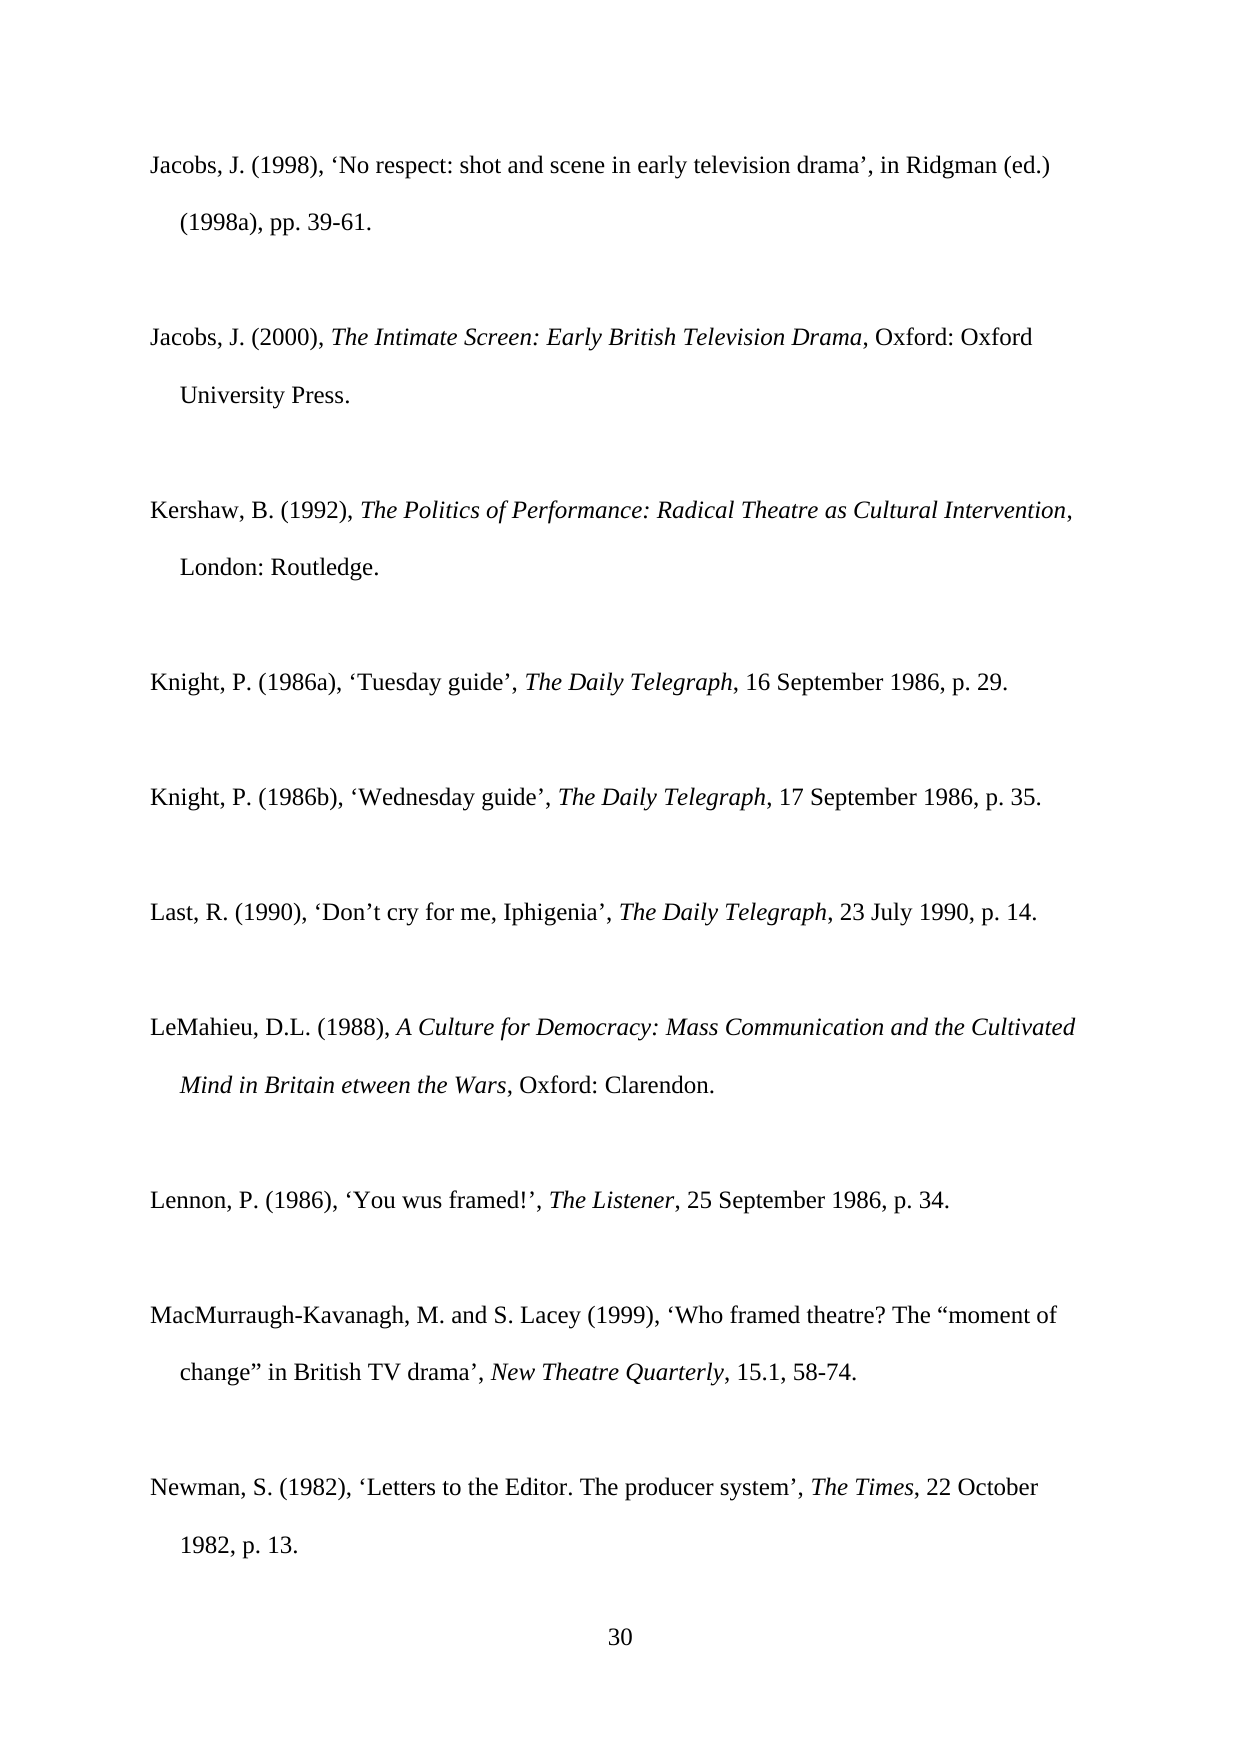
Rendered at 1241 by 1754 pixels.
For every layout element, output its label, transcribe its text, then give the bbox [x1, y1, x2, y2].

text Kershaw, B. (1992), The Politics of Performance: Radical Theatre as Cultural Intervention, London: Routledge. [150, 495, 1090, 581]
text Last, R. (1990), ‘Don’t cry for me, Iphigenia’, The Daily Telegraph, 23 July 1990, p. 14. [150, 897, 1090, 926]
text LeMahieu, D.L. (1988), A Culture for Democracy: Mass Communication and the Cultivated Mind in Britain etween the Wars, Oxford: Clarendon. [150, 1012, 1090, 1099]
text MacMurraugh-Kavanagh, M. and S. Lacey (1999), ‘Who framed theatre? The “moment of change” in British TV drama’, New Theatre Quarterly, 15.1, 58-74. [150, 1300, 1090, 1386]
text Knight, P. (1986b), ‘Wednesday guide’, The Daily Telegraph, 17 September 1986, p. 35. [150, 782, 1090, 811]
text Newman, S. (1982), ‘Letters to the Editor. The producer system’, The Times, 22 October 1982, p. 13. [150, 1472, 1090, 1559]
text Jacobs, J. (1998), ‘No respect: shot and scene in early television drama’, in Ridgman (ed.) (1998a), pp. 39-61. [150, 150, 1090, 236]
text Jacobs, J. (2000), The Intimate Screen: Early British Television Drama, Oxford: Oxford University Press. [150, 322, 1090, 409]
text Lennon, P. (1986), ‘You wus framed!’, The Listener, 25 September 1986, p. 34. [150, 1185, 1090, 1214]
text Knight, P. (1986a), ‘Tuesday guide’, The Daily Telegraph, 16 September 1986, p. 29. [150, 667, 1090, 696]
